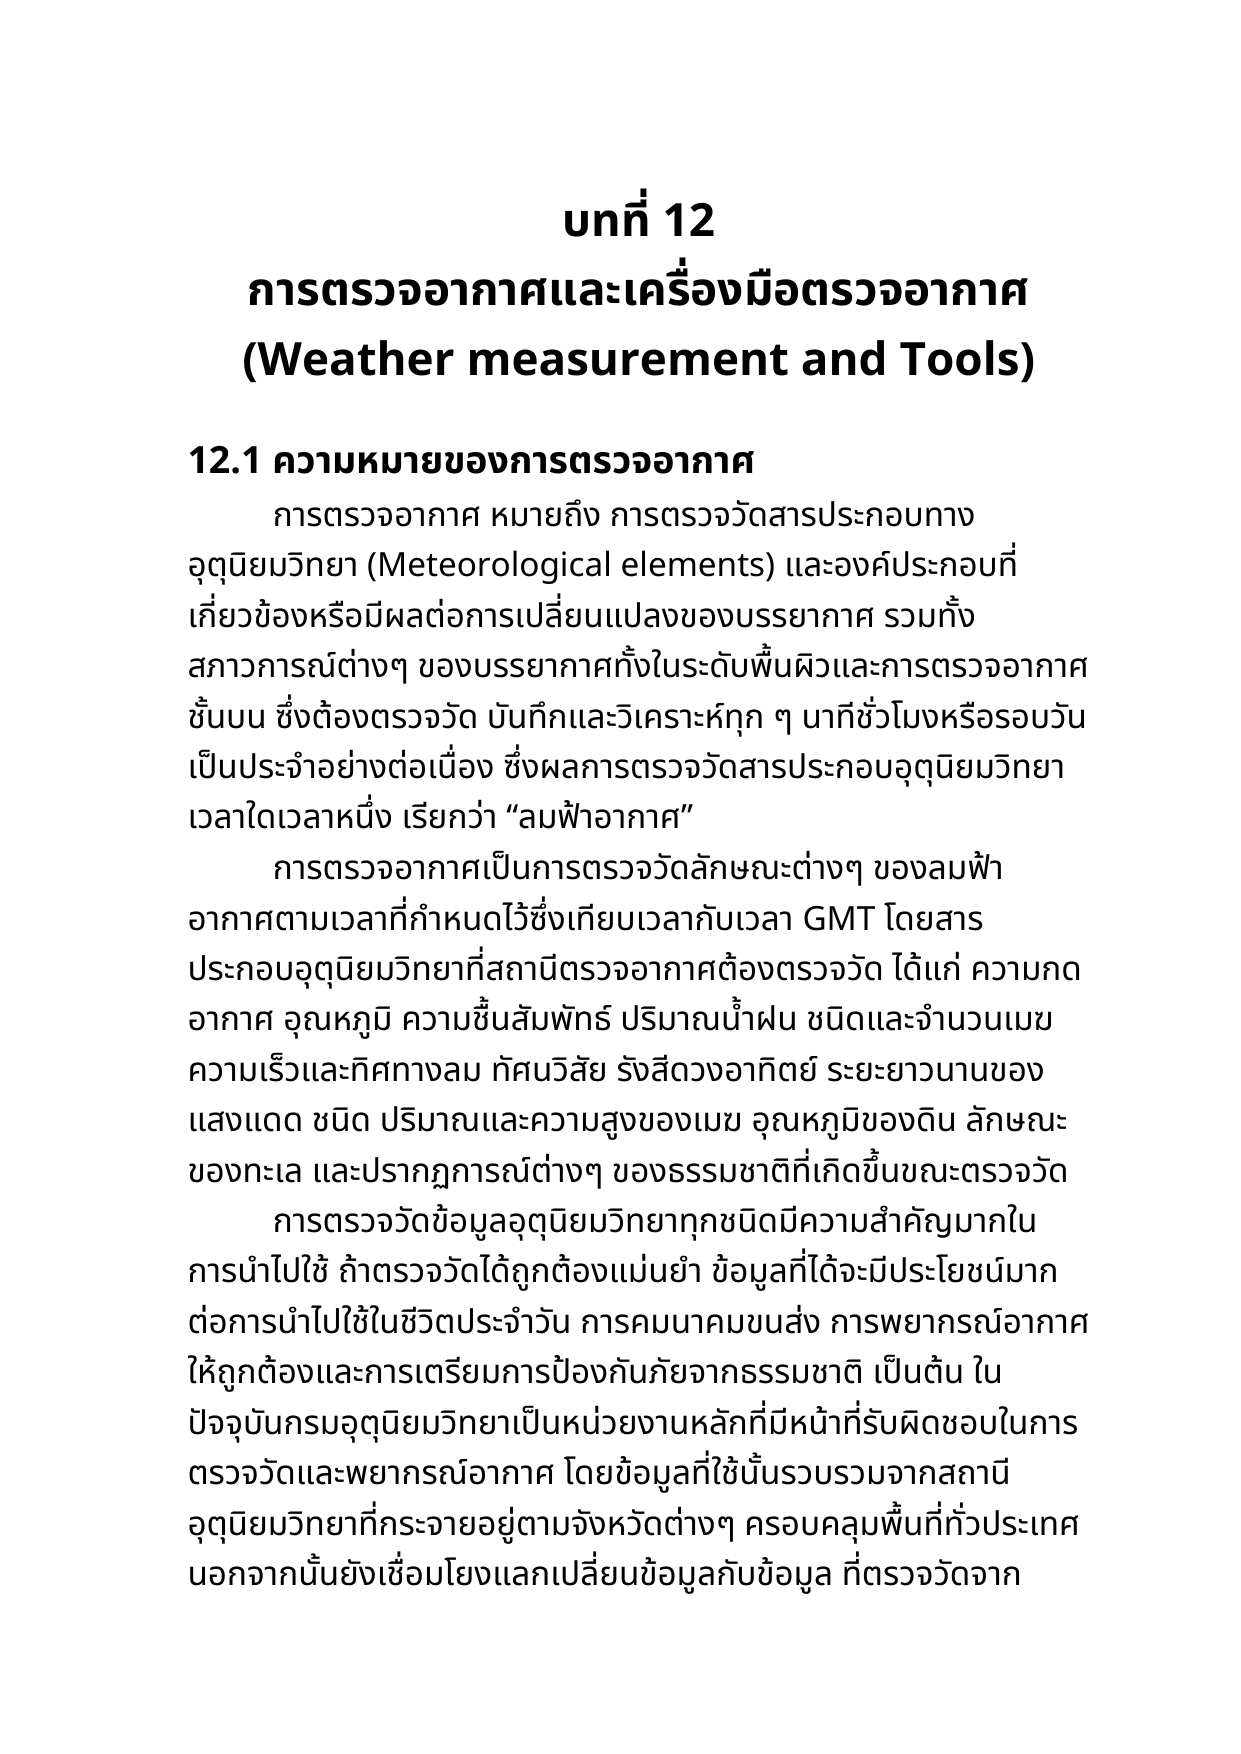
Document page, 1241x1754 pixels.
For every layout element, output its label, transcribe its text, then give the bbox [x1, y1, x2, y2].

text 12.1 ความหมายของการตรวจอากาศ [187, 434, 1090, 491]
text การตรวจอากาศเป็นการตรวจวัดลักษณะต่างๆ ของลมฟ้าอากาศตามเวลาที่กำหนดไว้ซึ่งเทียบเวลากับเวลา GMT โดยสารประกอบอุตุนิยมวิทยาที่สถานีตรวจอากาศต้องตรวจวัด ได้แก่ ความกดอากาศ อุณหภูมิ ความชื้นสัมพัทธ์ ปริมาณน้ำฝน ชนิดและจำนวนเมฆ ความเร็วและทิศทางลม ทัศนวิสัย รังสีดวงอาทิตย์ ระยะยาวนานของแสงแดด ชนิด ปริมาณและความสูงของเมฆ อุณหภูมิของดิน ลักษณะของทะเล และปรากฏการณ์ต่างๆ ของธรรมชาติที่เกิดขึ้นขณะตรวจวัด [187, 844, 1090, 1197]
text การตรวจอากาศ หมายถึง การตรวจวัดสารประกอบทางอุตุนิยมวิทยา (Meteorological elements) และองค์ประกอบที่เกี่ยวข้องหรือมีผลต่อการเปลี่ยนแปลงของบรรยากาศ รวมทั้งสภาวการณ์ต่างๆ ของบรรยากาศทั้งในระดับพื้นผิวและการตรวจอากาศชั้นบน ซึ่งต้องตรวจวัด บันทึกและวิเคราะห์ทุก ๆ นาทีชั่วโมงหรือรอบวัน เป็นประจำอย่างต่อเนื่อง ซึ่งผลการตรวจวัดสารประกอบอุตุนิยมวิทยาเวลาใดเวลาหนึ่ง เรียกว่า “ลมฟ้าอากาศ” [187, 491, 1090, 844]
text การตรวจอากาศและเครื่องมือตรวจอากาศ [187, 257, 1090, 326]
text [187, 1197, 1090, 1600]
text บทที่ 12 [187, 187, 1090, 257]
text (Weather measurement and Tools) [187, 326, 1090, 388]
